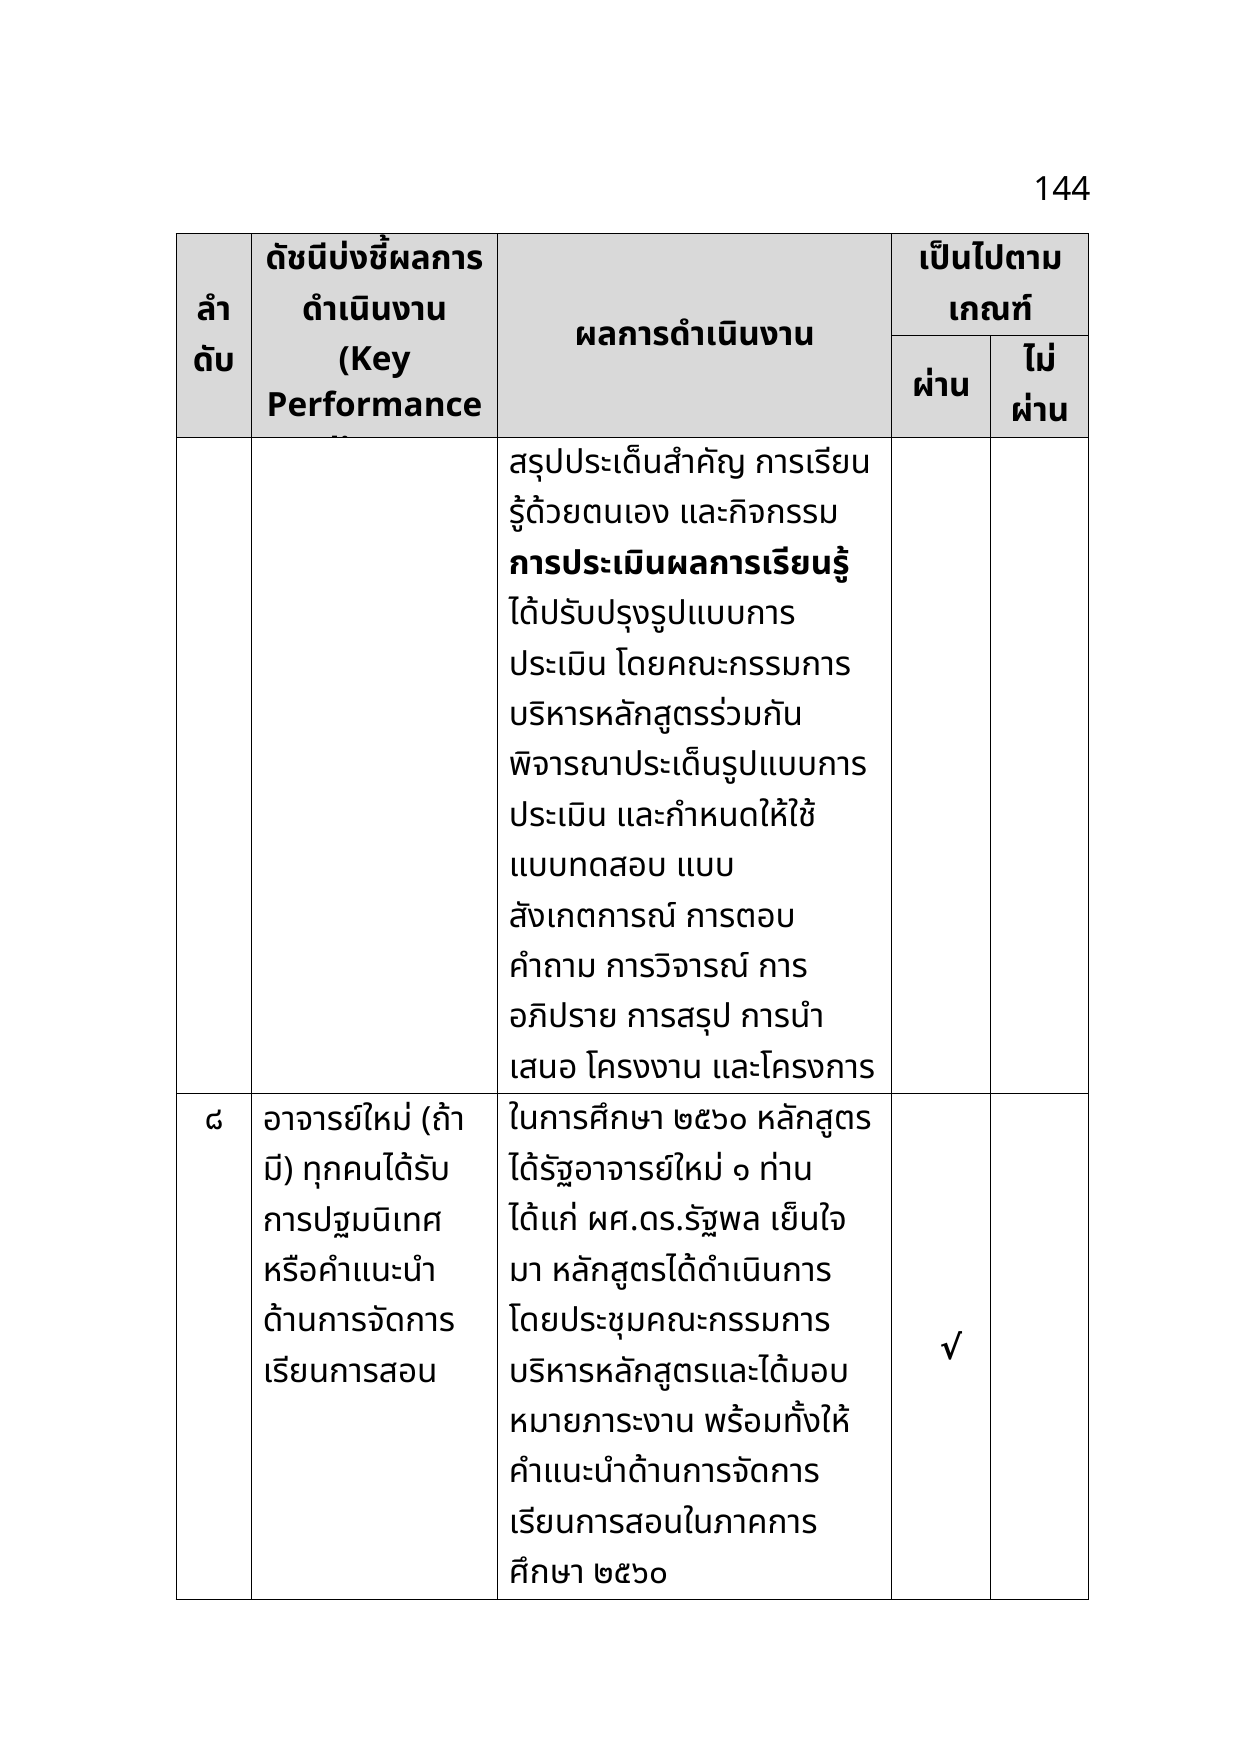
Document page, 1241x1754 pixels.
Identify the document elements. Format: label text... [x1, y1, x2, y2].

table_cell [991, 1094, 1088, 1599]
table_header ผลการดำเนินงาน [498, 234, 891, 437]
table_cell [252, 438, 497, 1093]
table_cell ในการศึกษา ๒๕๖๐ หลักสูตรได้รัฐอาจารย์ใหม่ ๑ ท่านได้แก่ ผศ.ดร.รัฐพล เย็นใจมา หลักสูตรได้ดำเนินการ โดยประชุมคณะกรรมการบริหารหลักสูตรและได้มอบหมายภาระงาน พร้อมทั้งให้คำแนะนำด้านการจัดการเรียนการสอนในภาคการศึกษา ๒๕๖๐ [498, 1094, 891, 1599]
table_cell [991, 438, 1088, 1093]
table_cell ไม่ผ่าน [991, 336, 1088, 437]
table_header เป็นไปตามเกณฑ์ [892, 234, 1088, 335]
table_cell ๘ [177, 1094, 251, 1599]
table_header ลำดับ [177, 234, 251, 437]
table_cell √ [892, 1094, 990, 1599]
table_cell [498, 438, 891, 1093]
table_cell อาจารย์ใหม่ (ถ้ามี) ทุกคนได้รับการปฐมนิเทศ หรือคำแนะนำด้านการจัดการเรียนการสอน [252, 1094, 497, 1599]
table_cell ผ่าน [892, 336, 990, 437]
table_cell √ [892, 438, 990, 1093]
table_cell ๗ [177, 438, 251, 1093]
table_header ดัชนีบ่งชี้ผลการดำเนินงาน (Key Performance Indicators) [252, 234, 497, 437]
